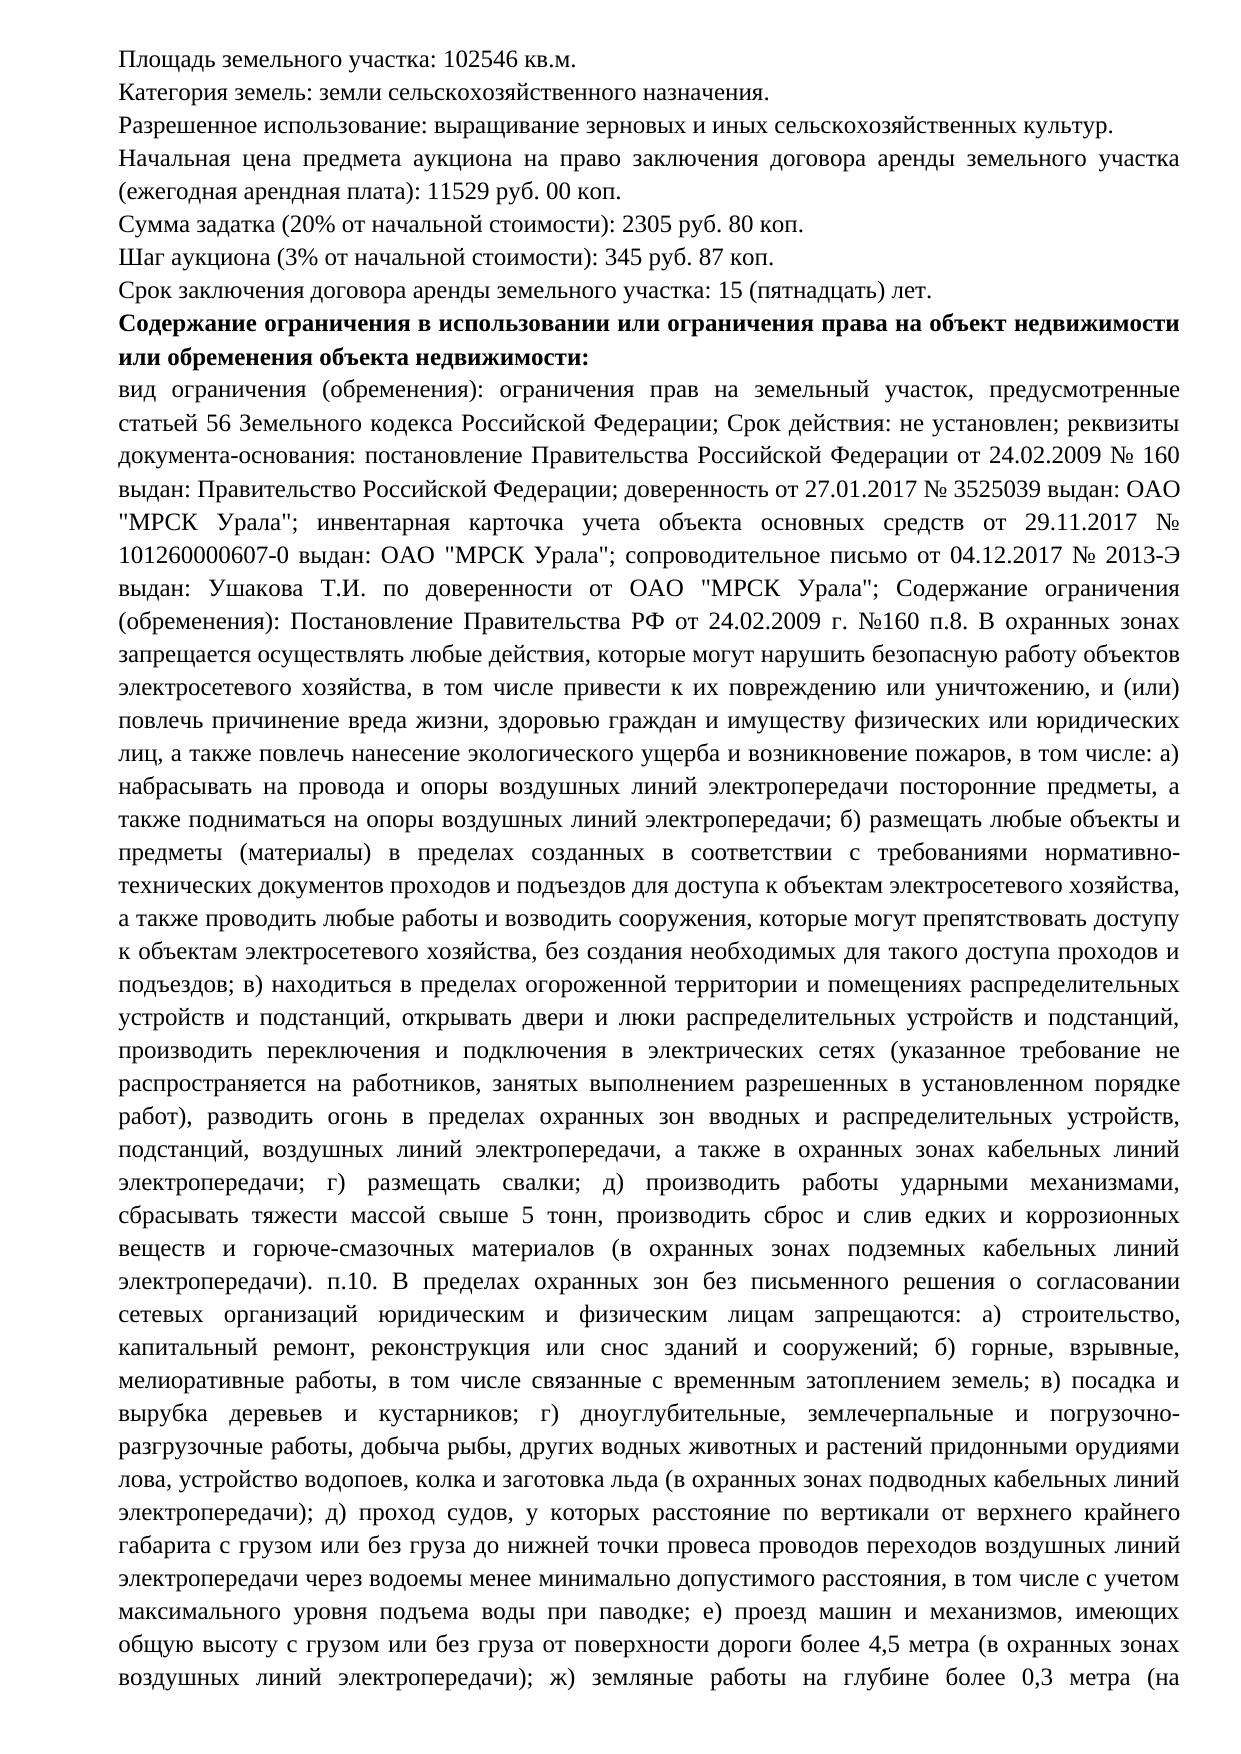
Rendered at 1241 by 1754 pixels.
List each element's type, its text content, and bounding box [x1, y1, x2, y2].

text Категория земель: земли сельскохозяйственного назначения. [118, 77, 1181, 106]
text Срок заключения договора аренды земельного участка: 15 (пятнадцать) лет. [118, 276, 1181, 304]
text Начальная цена предмета аукциона на право заключения договора аренды земельного участка (ежегодная арендная плата): 11529 руб. 00 коп. [118, 143, 1181, 205]
text Содержание ограничения в использовании или ограничения права на объект недвижимости или обременения объекта недвижимости: [118, 308, 1181, 370]
text Площадь земельного участка: 102546 кв.м. [118, 44, 1181, 73]
text Разрешенное использование: выращивание зерновых и иных сельскохозяйственных культур. [118, 110, 1181, 139]
text Сумма задатка (20% от начальной стоимости): 2305 руб. 80 коп. [118, 209, 1181, 238]
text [118, 374, 1181, 1691]
text Шаг аукциона (3% от начальной стоимости): 345 руб. 87 коп. [118, 242, 1181, 271]
